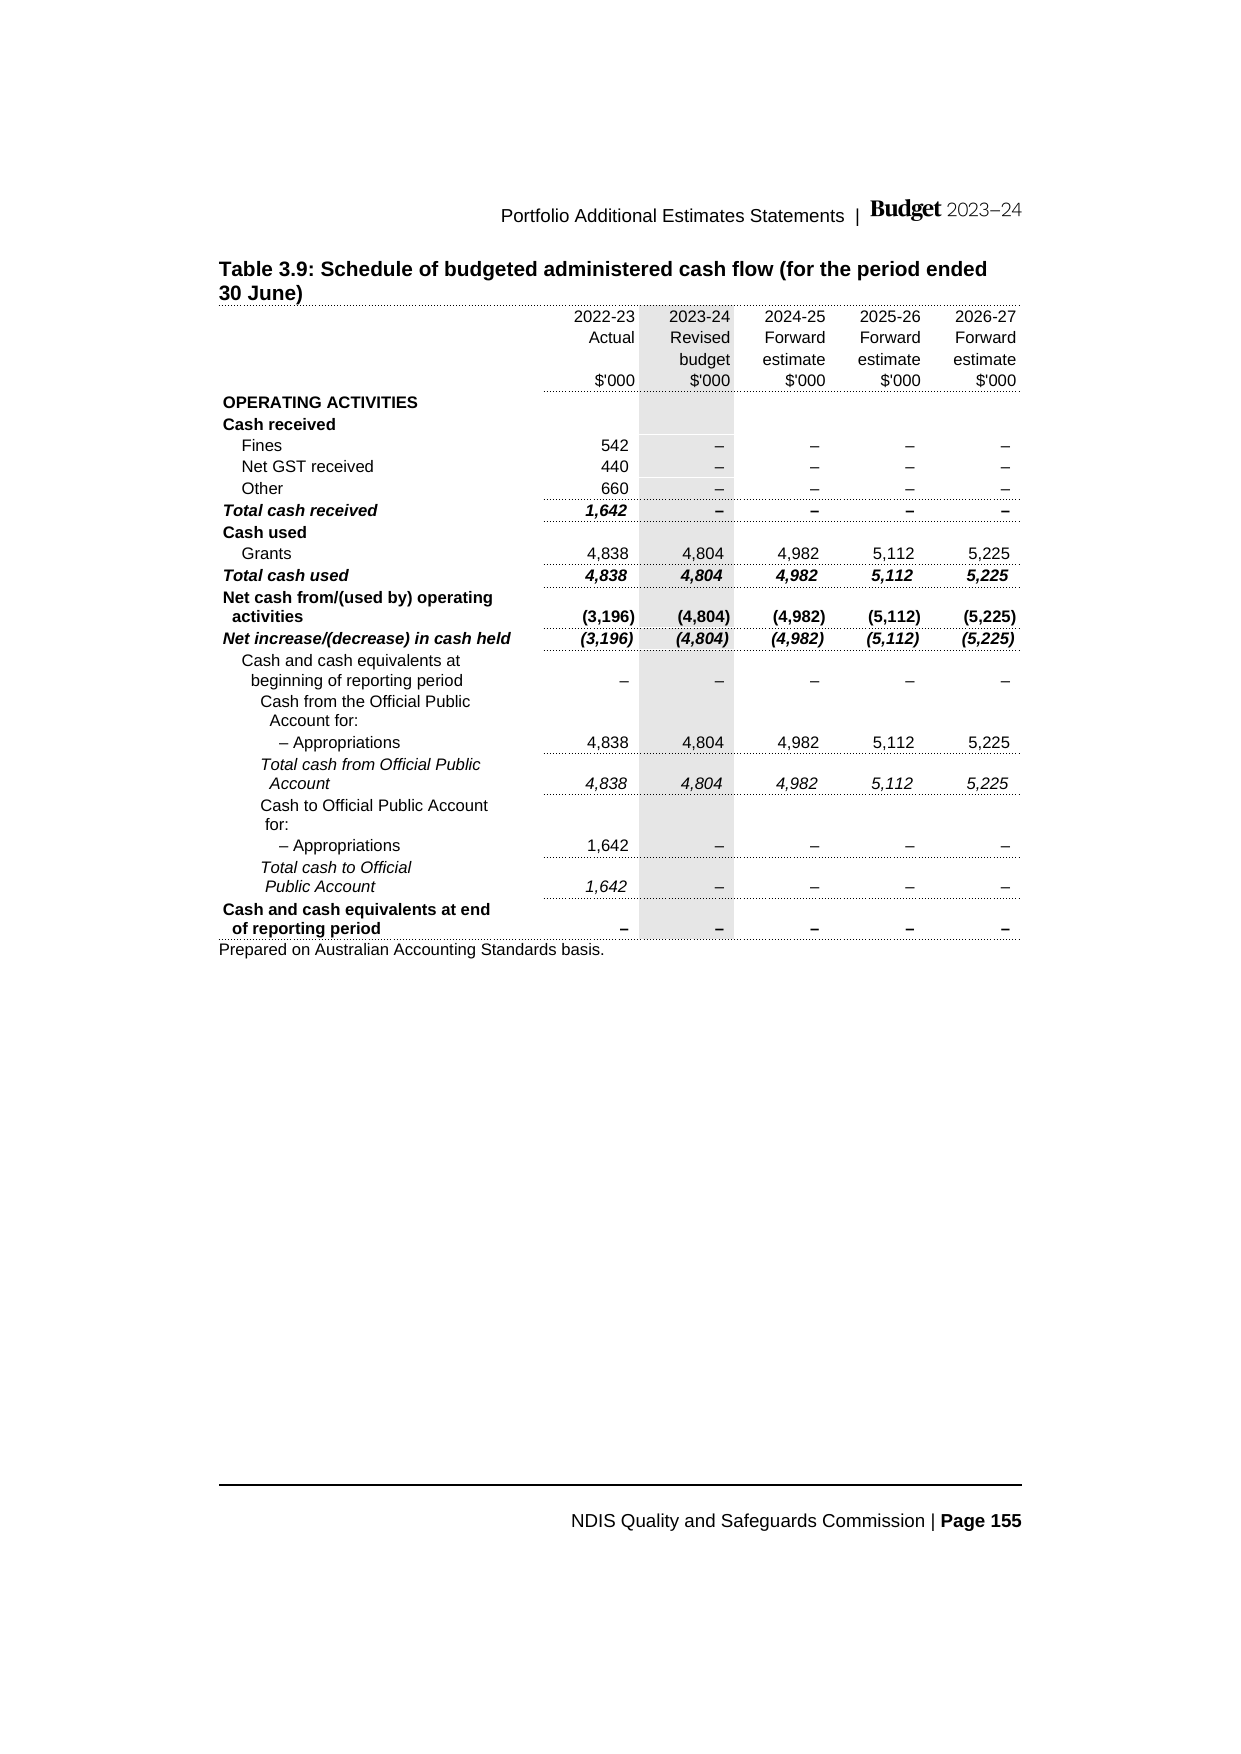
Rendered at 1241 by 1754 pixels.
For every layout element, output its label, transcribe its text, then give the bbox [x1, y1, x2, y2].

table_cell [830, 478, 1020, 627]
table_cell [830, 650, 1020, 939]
picture [870, 197, 1022, 223]
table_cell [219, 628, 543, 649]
subtitle Table 3.9: Schedule of budgeted administered cash flow (for the period ended 30 June) [218, 257, 1022, 305]
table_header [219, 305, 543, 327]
text Prepared on Australian Accounting Standards basis. [218, 939, 1022, 958]
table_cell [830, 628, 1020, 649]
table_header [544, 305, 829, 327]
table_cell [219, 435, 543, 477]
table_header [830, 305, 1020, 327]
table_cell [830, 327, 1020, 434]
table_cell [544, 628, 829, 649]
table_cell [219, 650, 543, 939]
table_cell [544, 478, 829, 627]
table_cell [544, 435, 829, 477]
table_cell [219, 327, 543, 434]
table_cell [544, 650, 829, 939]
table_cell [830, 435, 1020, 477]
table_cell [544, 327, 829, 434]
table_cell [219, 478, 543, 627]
